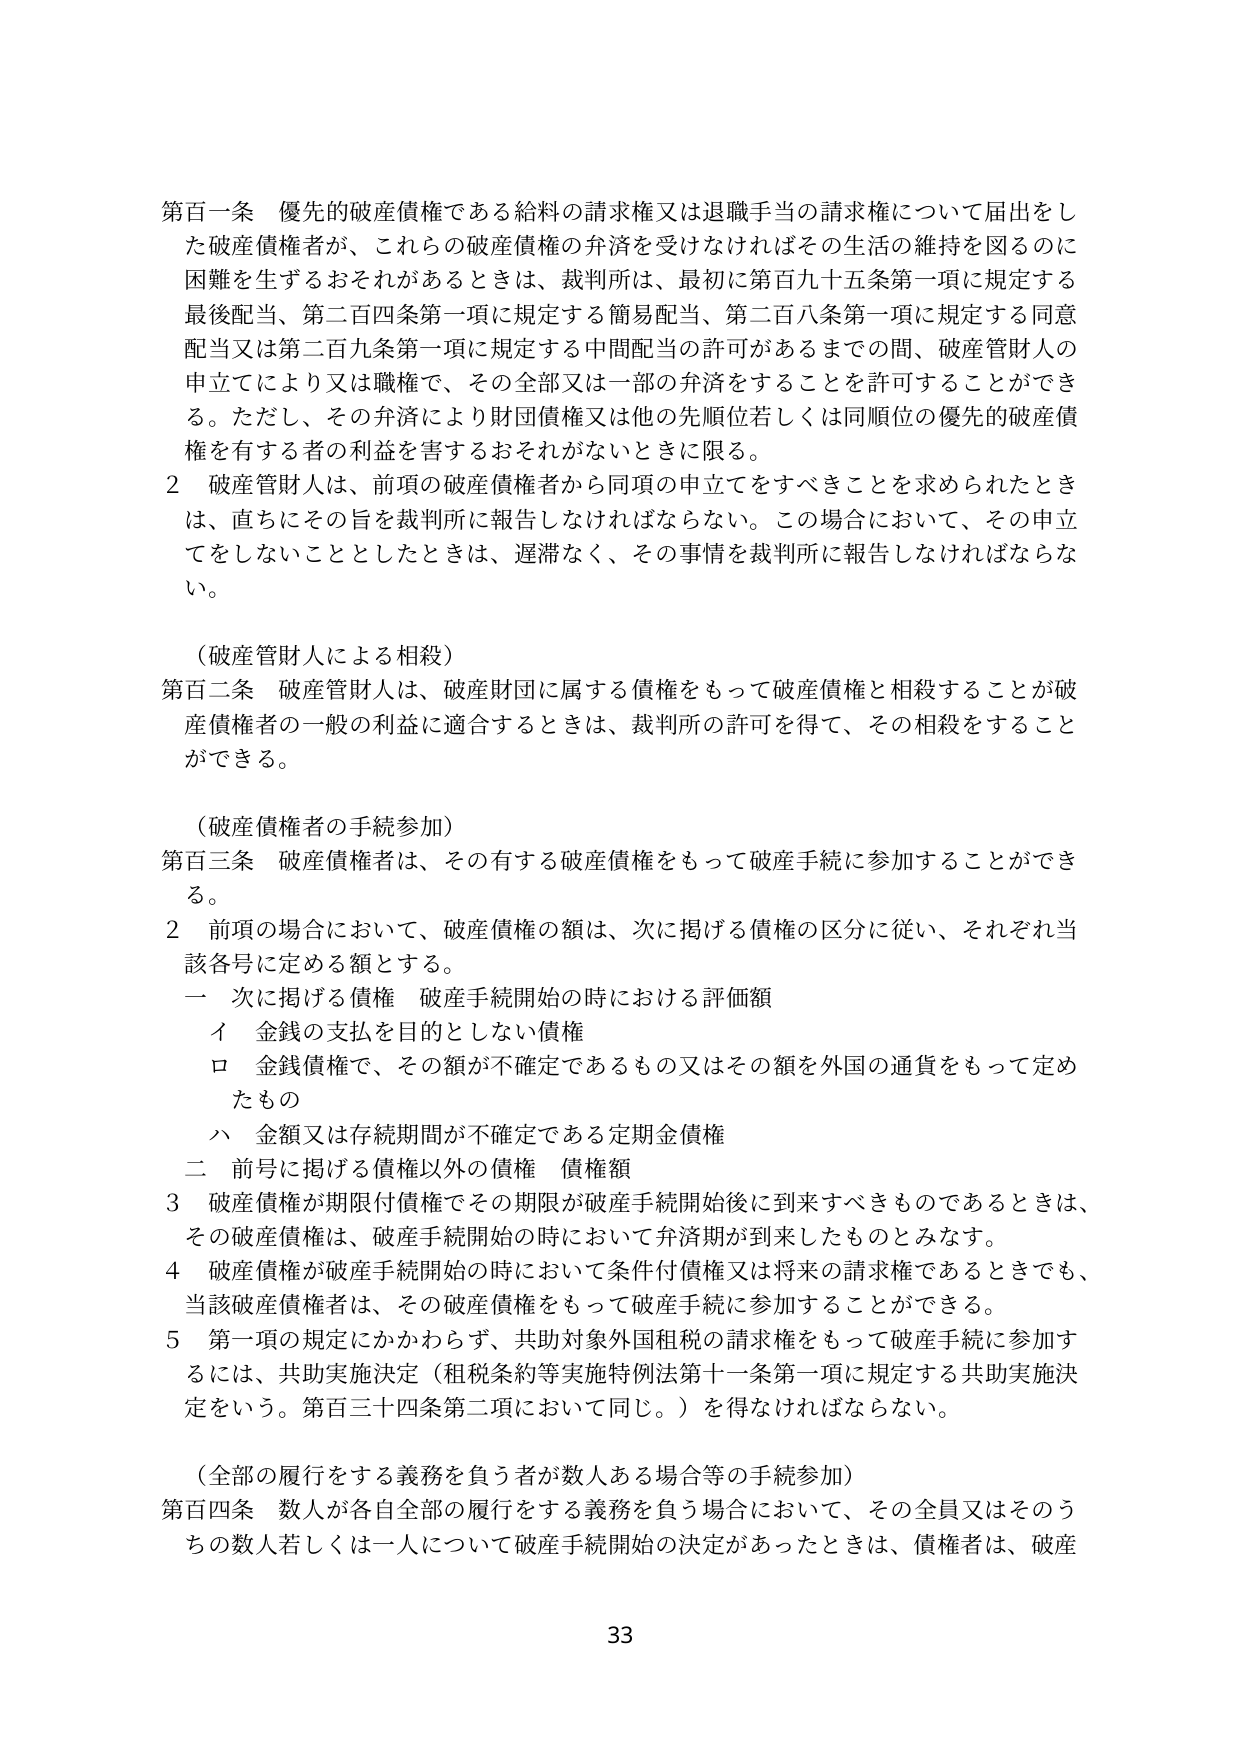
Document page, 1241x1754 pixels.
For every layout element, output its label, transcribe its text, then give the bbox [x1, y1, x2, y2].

text （破産管財人による相殺） [184, 638, 1079, 672]
text ２ 破産管財人は、前項の破産債権者から同項の申立てをすべきことを求められたときは、直ちにその旨を裁判所に報告しなければならない。この場合において、その申立てをしないこととしたときは、遅滞なく、その事情を裁判所に報告しなければならない。 [161, 467, 1079, 604]
text 第百二条 破産管財人は、破産財団に属する債権をもって破産債権と相殺することが破産債権者の一般の利益に適合するときは、裁判所の許可を得て、その相殺をすることができる。 [161, 672, 1079, 774]
text ２ 前項の場合において、破産債権の額は、次に掲げる債権の区分に従い、それぞれ当該各号に定める額とする。 [161, 911, 1079, 979]
text イ 金銭の支払を目的としない債権 [207, 1014, 1079, 1048]
text （破産債権者の手続参加） [184, 809, 1079, 843]
text 第百三条 破産債権者は、その有する破産債権をもって破産手続に参加することができる。 [161, 843, 1079, 911]
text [161, 1492, 1079, 1560]
text 第百一条 優先的破産債権である給料の請求権又は退職手当の請求権について届出をした破産債権者が、これらの破産債権の弁済を受けなければその生活の維持を図るのに困難を生ずるおそれがあるときは、裁判所は、最初に第百九十五条第一項に規定する最後配当、第二百四条第一項に規定する簡易配当、第二百八条第一項に規定する同意配当又は第二百九条第一項に規定する中間配当の許可があるまでの間、破産管財人の申立てにより又は職権で、その全部又は一部の弁済をすることを許可することができる。ただし、その弁済により財団債権又は他の先順位若しくは同順位の優先的破産債権を有する者の利益を害するおそれがないときに限る。 [161, 194, 1079, 467]
text ３ 破産債権が期限付債権でその期限が破産手続開始後に到来すべきものであるときは、その破産債権は、破産手続開始の時において弁済期が到来したものとみなす。 [161, 1184, 1079, 1253]
text （全部の履行をする義務を負う者が数人ある場合等の手続参加） [184, 1458, 1079, 1492]
text ロ 金銭債権で、その額が不確定であるもの又はその額を外国の通貨をもって定めたもの [207, 1048, 1079, 1116]
text 二 前号に掲げる債権以外の債権 債権額 [184, 1150, 1079, 1184]
text 一 次に掲げる債権 破産手続開始の時における評価額 [184, 979, 1079, 1014]
text ５ 第一項の規定にかかわらず、共助対象外国租税の請求権をもって破産手続に参加するには、共助実施決定（租税条約等実施特例法第十一条第一項に規定する共助実施決定をいう。第百三十四条第二項において同じ。）を得なければならない。 [161, 1321, 1079, 1424]
text ４ 破産債権が破産手続開始の時において条件付債権又は将来の請求権であるときでも、当該破産債権者は、その破産債権をもって破産手続に参加することができる。 [161, 1253, 1079, 1321]
text ハ 金額又は存続期間が不確定である定期金債権 [207, 1116, 1079, 1150]
